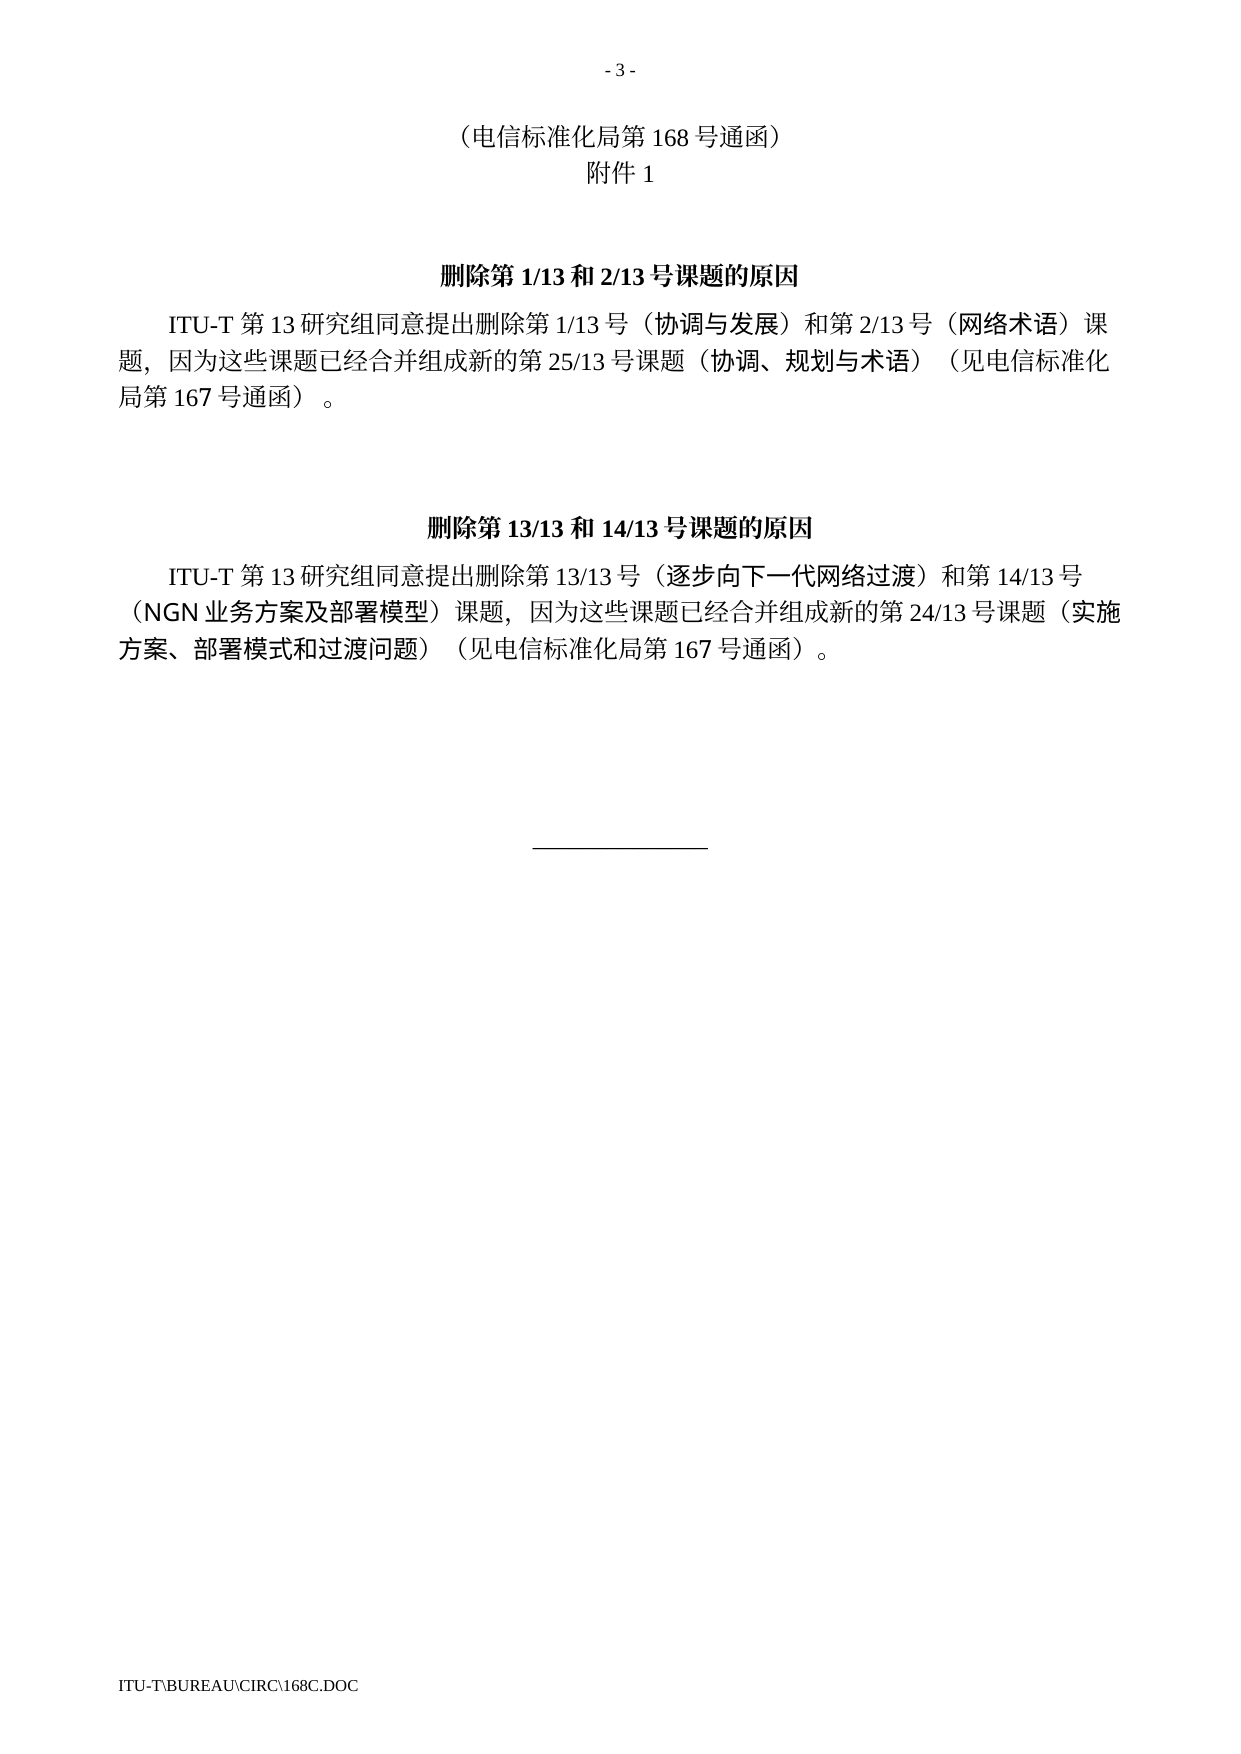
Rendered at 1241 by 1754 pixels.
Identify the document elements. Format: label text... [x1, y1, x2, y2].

text 删除第13/13 和 14/13号课题的原因 [118, 508, 1122, 544]
text （电信标准化局第168号通函） [118, 118, 1122, 154]
text ______________ [118, 823, 1122, 852]
text ITU-T 第13研究组同意提出删除第1/13号（协调与发展）和第2/13号（网络术语）课题，因为这些课题已经合并组成新的第25/13号课题（协调、规划与术语）（见电信标准化局第167号通函） 。 [118, 305, 1122, 413]
text ITU-T 第13研究组同意提出删除第13/13号（逐步向下一代网络过渡）和第14/13号（NGN业务方案及部署模型）课题，因为这些课题已经合并组成新的第24/13号课题（实施方案、部署模式和过渡问题）（见电信标准化局第167号通函）。 [118, 557, 1122, 665]
text 删除第1/13和2/13号课题的原因 [118, 256, 1122, 292]
text 附件 1 [118, 154, 1122, 190]
